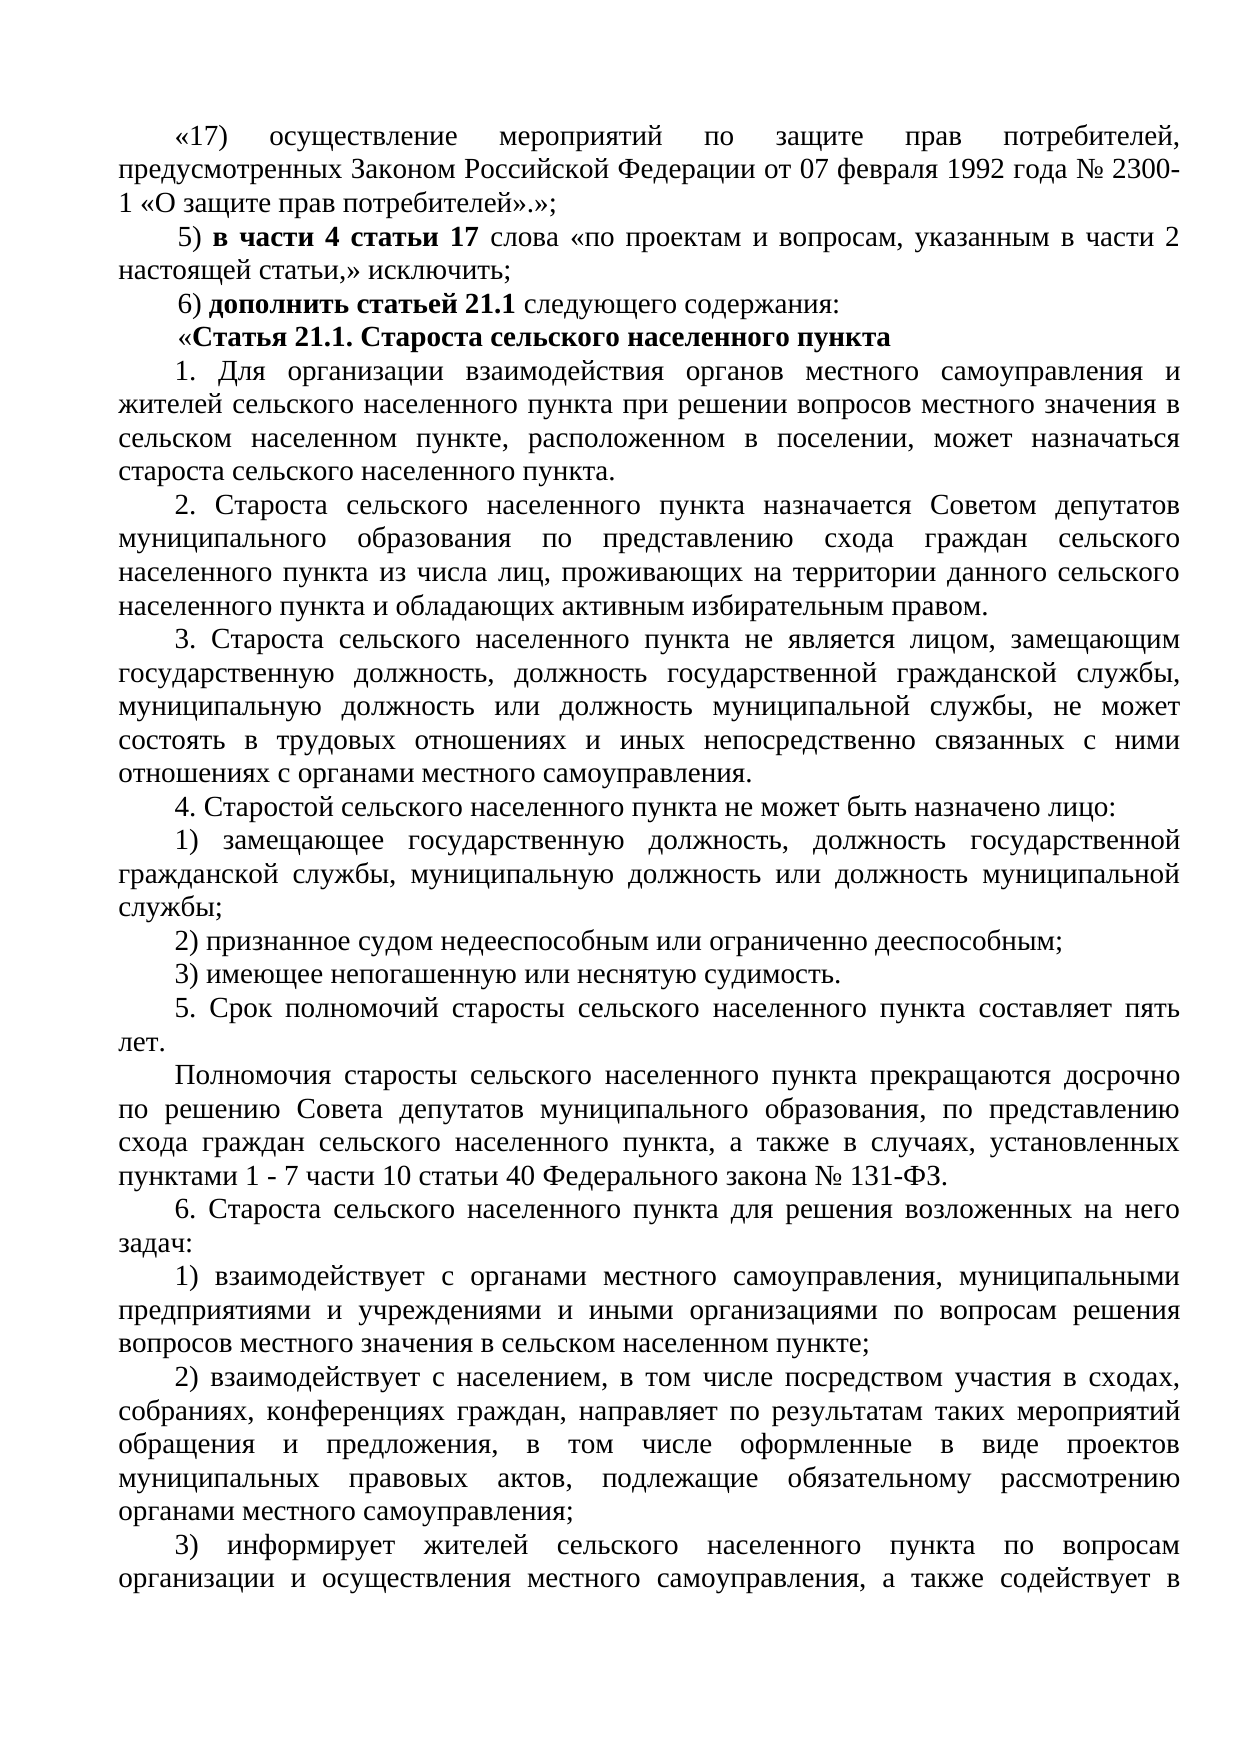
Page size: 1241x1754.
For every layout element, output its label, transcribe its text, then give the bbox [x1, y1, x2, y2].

text 2) признанное судом недееспособным или ограниченно дееспособным; [118, 923, 1181, 957]
text 1) замещающее государственную должность, должность государственной гражданской службы, муниципальную должность или должность муниципальной службы; [118, 822, 1181, 923]
text 6. Староста сельского населенного пункта для решения возложенных на него задач: [118, 1191, 1181, 1258]
text 3. Староста сельского населенного пункта не является лицом, замещающим государственную должность, должность государственной гражданской службы, муниципальную должность или должность муниципальной службы, не может состоять в трудовых отношениях и иных непосредственно связанных с ними отношениях с органами местного самоуправления. [118, 621, 1181, 789]
text Полномочия старосты сельского населенного пункта прекращаются досрочно по решению Совета депутатов муниципального образования, по представлению схода граждан сельского населенного пункта, а также в случаях, установленных пунктами 1 - 7 части 10 статьи 40 Федерального закона № 131-ФЗ. [118, 1057, 1181, 1191]
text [118, 1527, 1181, 1594]
text 5) в части 4 статьи 17 слова «по проектам и вопросам, указанным в части 2 настоящей статьи,» исключить; [118, 219, 1181, 286]
text 3) имеющее непогашенную или неснятую судимость. [118, 957, 1181, 990]
text 2) взаимодействует с населением, в том числе посредством участия в сходах, собраниях, конференциях граждан, направляет по результатам таких мероприятий обращения и предложения, в том числе оформленные в виде проектов муниципальных правовых актов, подлежащие обязательному рассмотрению органами местного самоуправления; [118, 1359, 1181, 1527]
text «Статья 21.1. Староста сельского населенного пункта [118, 319, 1181, 353]
text 1) взаимодействует с органами местного самоуправления, муниципальными предприятиями и учреждениями и иными организациями по вопросам решения вопросов местного значения в сельском населенном пункте; [118, 1258, 1181, 1359]
text «17) осуществление мероприятий по защите прав потребителей, предусмотренных Законом Российской Федерации от 07 февраля 1992 года № 2300-1 «О защите прав потребителей».»; [118, 118, 1181, 219]
text 6) дополнить статьей 21.1 следующего содержания: [118, 286, 1181, 319]
text 2. Староста сельского населенного пункта назначается Советом депутатов муниципального образования по представлению схода граждан сельского населенного пункта из числа лиц, проживающих на территории данного сельского населенного пункта и обладающих активным избирательным правом. [118, 487, 1181, 621]
text 5. Срок полномочий старосты сельского населенного пункта составляет пять лет. [118, 990, 1181, 1057]
text 4. Старостой сельского населенного пункта не может быть назначено лицо: [118, 789, 1181, 822]
text 1. Для организации взаимодействия органов местного самоуправления и жителей сельского населенного пункта при решении вопросов местного значения в сельском населенном пункте, расположенном в поселении, может назначаться староста сельского населенного пункта. [118, 353, 1181, 487]
